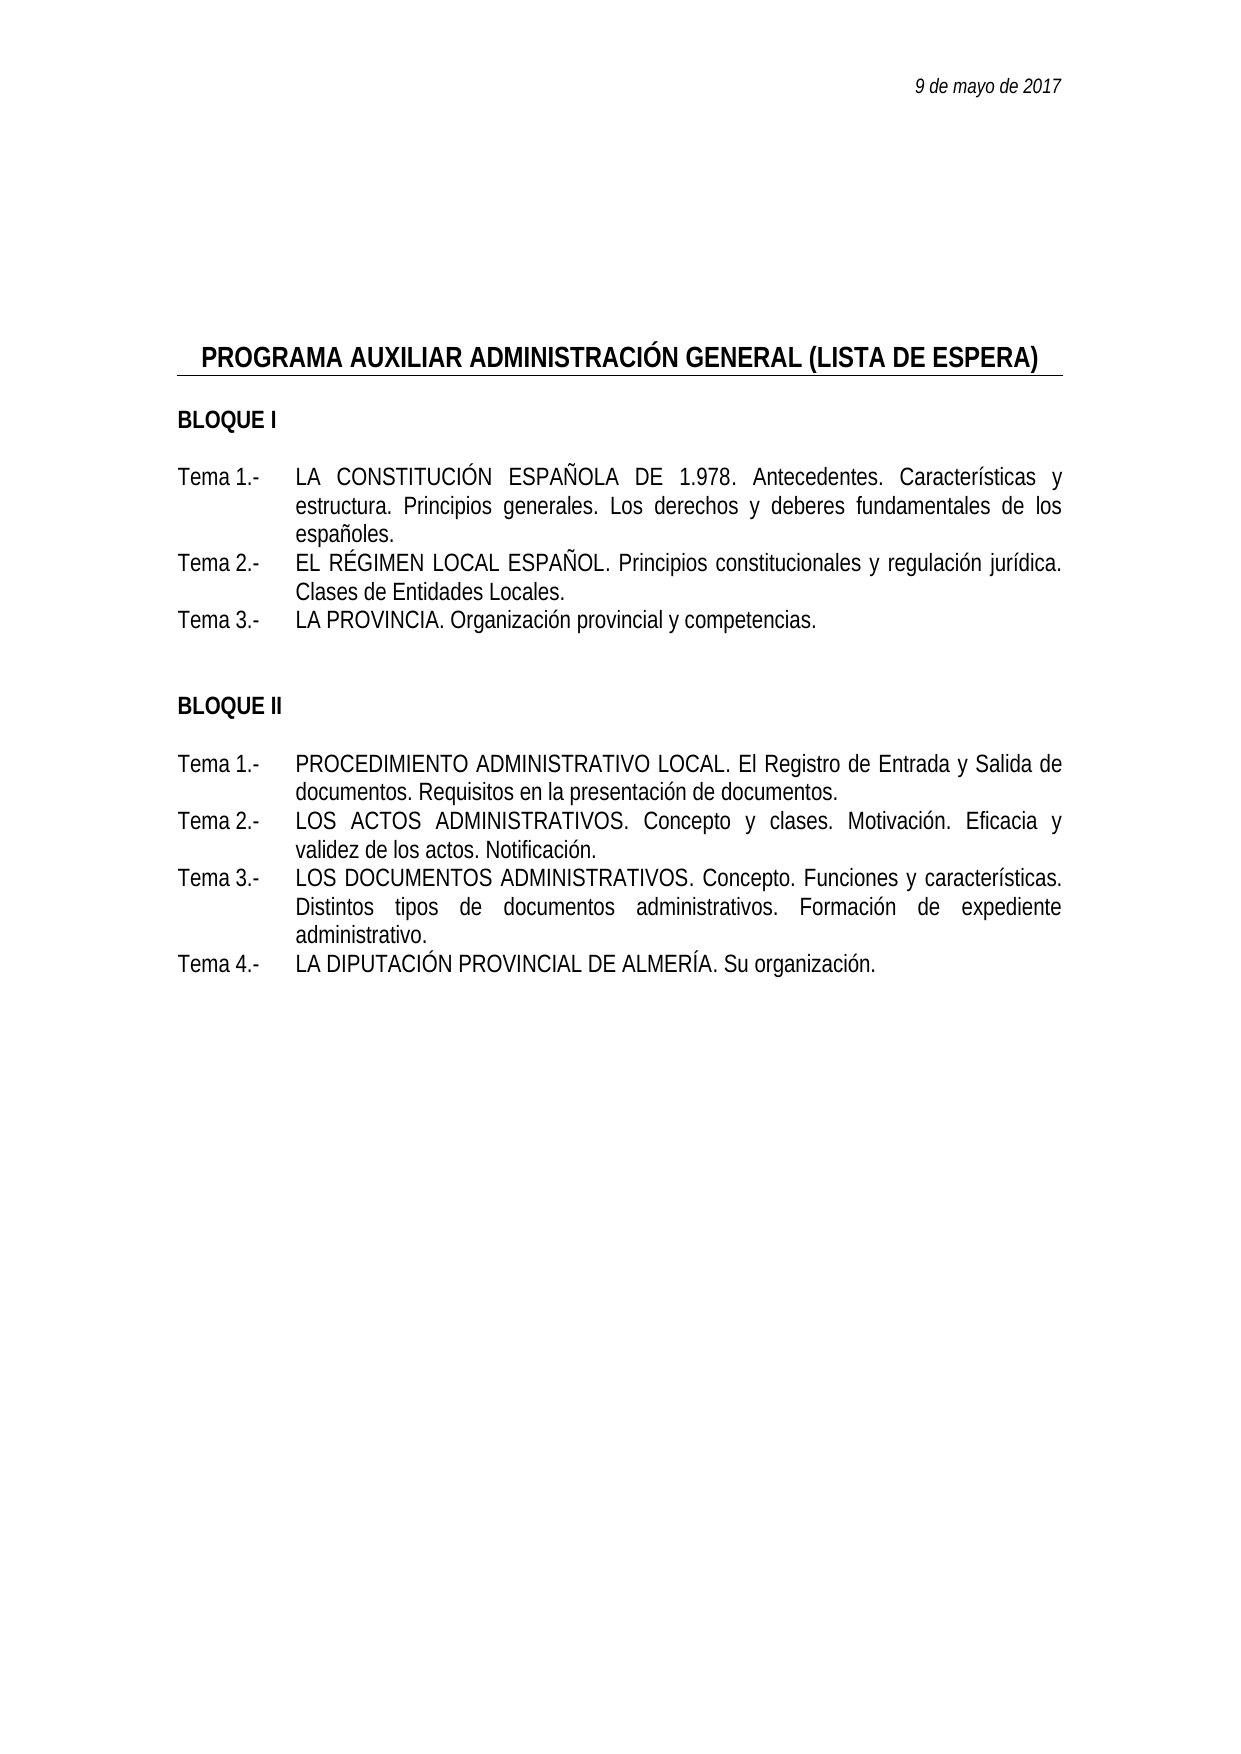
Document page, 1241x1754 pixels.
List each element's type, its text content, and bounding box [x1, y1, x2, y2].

text BLOQUE I [177, 405, 1063, 433]
text PROGRAMA AUXILIAR ADMINISTRACIÓN GENERAL (LISTA DE ESPERA) [177, 340, 1063, 375]
text Tema 1.- La Constitución española de 1.978. Antecedentes. Características y estructura. Principios generales. Los derechos y deberes fundamentales de los españoles. [177, 462, 1063, 548]
text BLOQUE II [177, 691, 1063, 720]
text Tema 2.- LOS ACTOS ADMINISTRATIVOS. Concepto y clases. Motivación. Eficacia y validez de los actos. Notificación. [177, 806, 1063, 863]
text Tema 1.- Procedimiento administrativo local. El Registro de Entrada y Salida de documentos. Requisitos en la presentación de documentos. [177, 749, 1063, 806]
text Tema 4.- La Diputación Provincial de Almería. Su organización. [177, 949, 1063, 978]
text Tema 2.- El Régimen local español. Principios constitucionales y regulación jurídica. Clases de Entidades Locales. [177, 548, 1063, 605]
text Tema 3.- Los documentos administrativos. Concepto. Funciones y características. Distintos tipos de documentos administrativos. Formación de expediente administrativo. [177, 863, 1063, 949]
text Tema 3.- La Provincia. Organización provincial y competencias. [177, 605, 1063, 634]
